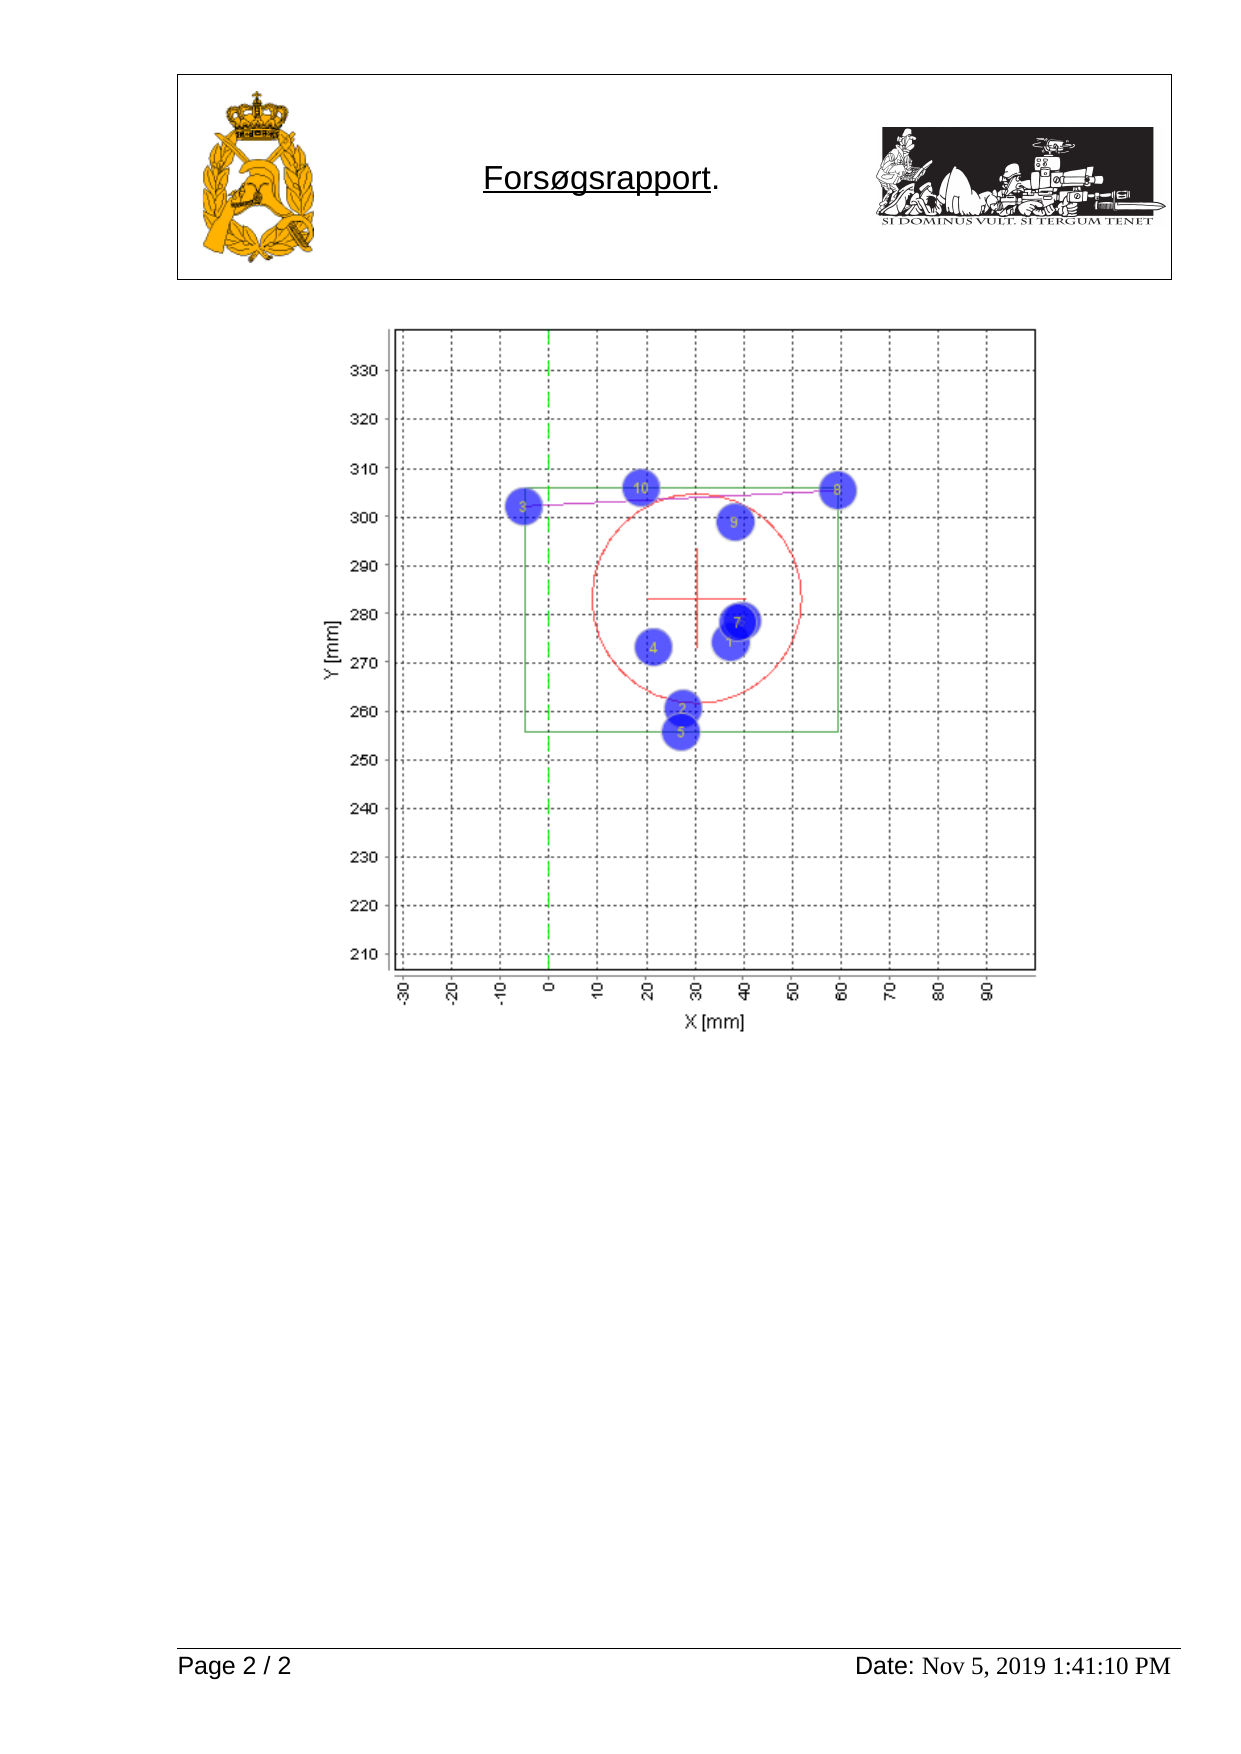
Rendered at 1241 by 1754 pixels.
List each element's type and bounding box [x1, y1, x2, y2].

picture [304, 309, 1055, 1060]
picture [875, 127, 1167, 227]
picture [202, 91, 314, 263]
